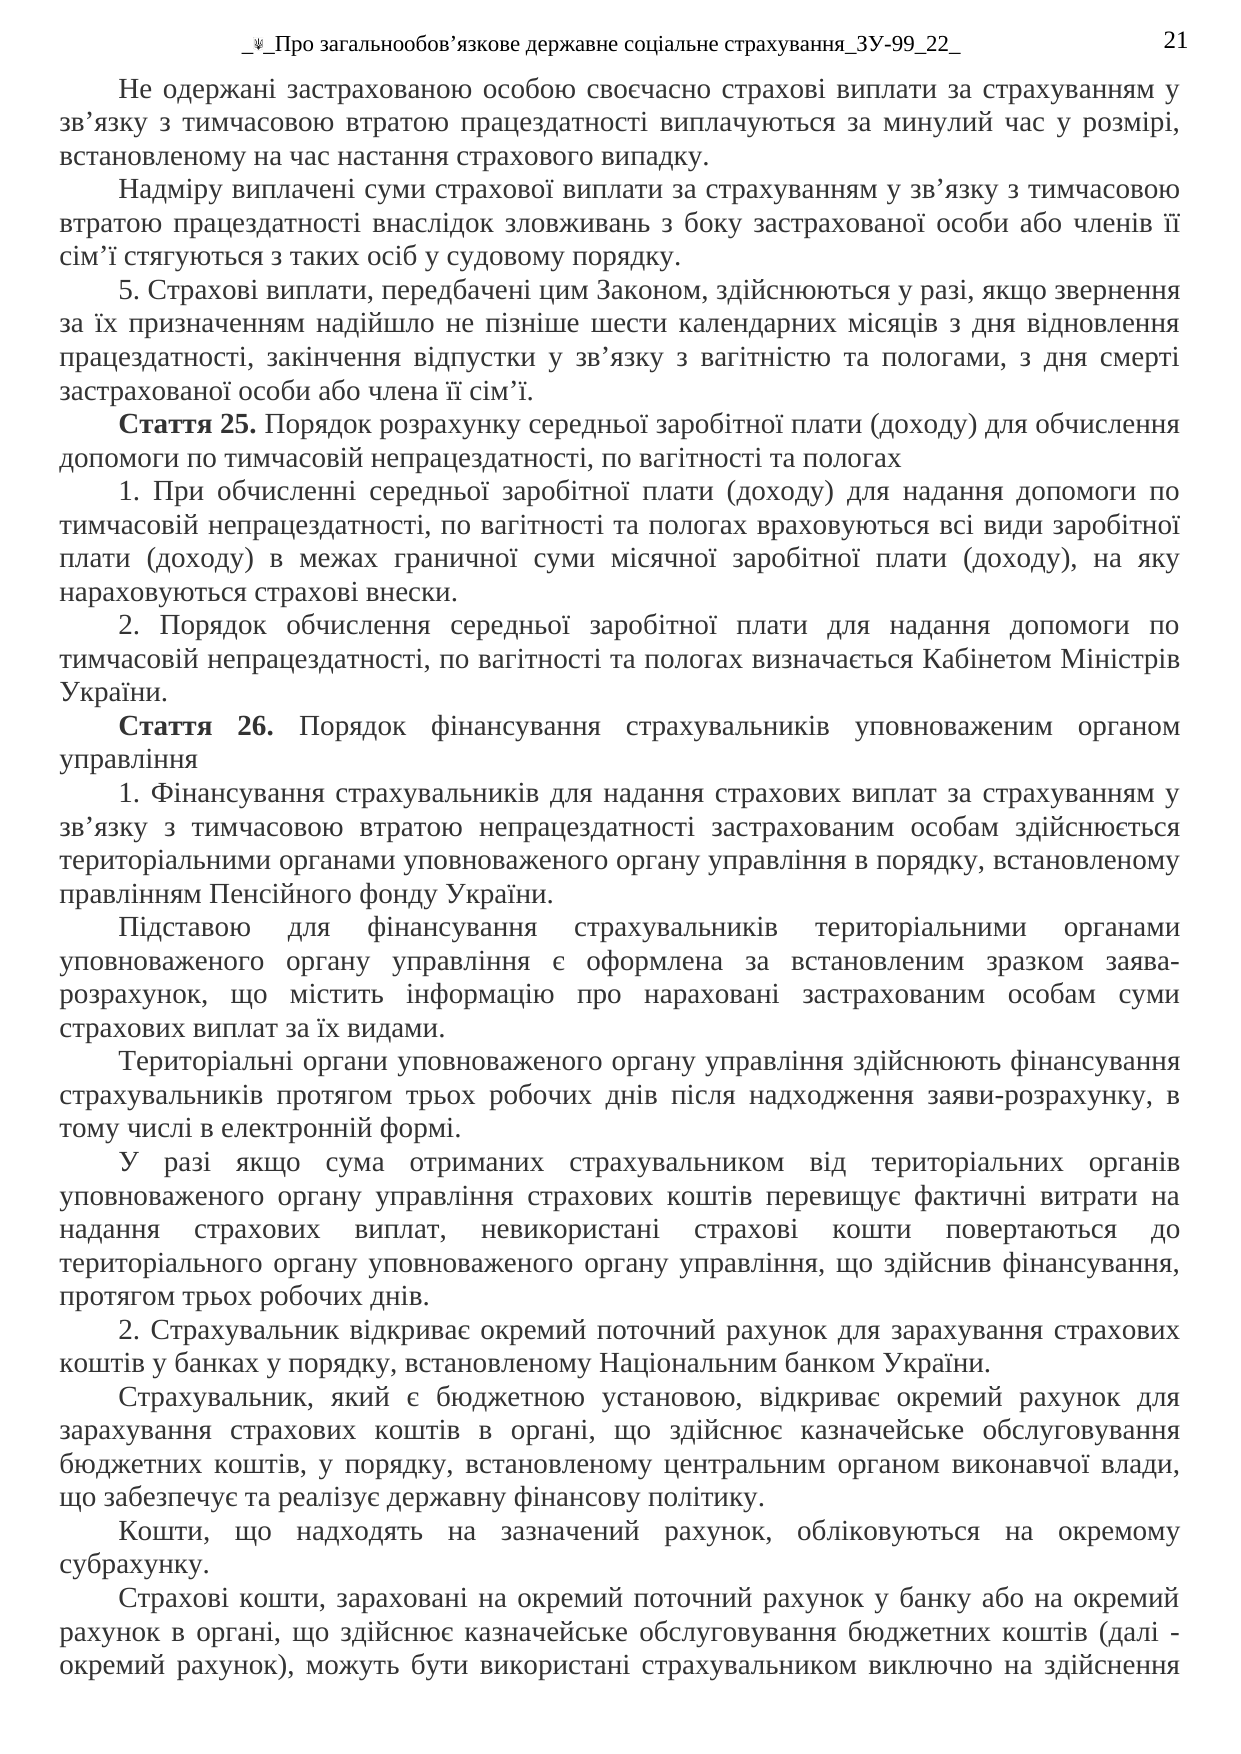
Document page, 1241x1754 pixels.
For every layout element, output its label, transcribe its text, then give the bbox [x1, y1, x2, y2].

text Підставою для фінансування страхувальників територіальними органами уповноваженого органу управління є оформлена за встановленим зразком заява-розрахунок, що містить інформацію про нараховані застрахованим особам суми страхових виплат за їх видами. [59, 909, 1181, 1043]
picture [253, 37, 264, 51]
text Не одержані застрахованою особою своєчасно страхові виплати за страхуванням у зв’язку з тимчасовою втратою працездатності виплачуються за минулий час у розмірі, встановленому на час настання страхового випадку. [59, 71, 1181, 171]
text У разі якщо сума отриманих страхувальником від територіальних органів уповноваженого органу управління страхових коштів перевищує фактичні витрати на надання страхових виплат, невикористані страхові кошти повертаються до територіального органу уповноваженого органу управління, що здійснив фінансування, протягом трьох робочих днів. [59, 1144, 1181, 1312]
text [59, 1580, 1181, 1681]
text 1. Фінансування страхувальників для надання страхових виплат за страхуванням у зв’язку з тимчасовою втратою непрацездатності застрахованим особам здійснюється територіальними органами уповноваженого органу управління в порядку, встановленому правлінням Пенсійного фонду України. [59, 775, 1181, 909]
text Страхувальник, який є бюджетною установою, відкриває окремий рахунок для зарахування страхових коштів в органі, що здійснює казначейське обслуговування бюджетних коштів, у порядку, встановленому центральним органом виконавчої влади, що забезпечує та реалізує державну фінансову політику. [59, 1379, 1181, 1513]
text 2. Порядок обчислення середньої заробітної плати для надання допомоги по тимчасовій непрацездатності, по вагітності та пологах визначається Кабінетом Міністрів України. [59, 607, 1181, 708]
text Стаття 25. Порядок розрахунку середньої заробітної плати (доходу) для обчислення допомоги по тимчасовій непрацездатності, по вагітності та пологах [59, 406, 1181, 473]
text 5. Страхові виплати, передбачені цим Законом, здійснюються у разі, якщо звернення за їх призначенням надійшло не пізніше шести календарних місяців з дня відновлення працездатності, закінчення відпустки у зв’язку з вагітністю та пологами, з дня смерті застрахованої особи або члена її сім’ї. [59, 272, 1181, 406]
text 1. При обчисленні середньої заробітної плати (доходу) для надання допомоги по тимчасовій непрацездатності, по вагітності та пологах враховуються всі види заробітної плати (доходу) в межах граничної суми місячної заробітної плати (доходу), на яку нараховуються страхові внески. [59, 473, 1181, 607]
text 2. Страхувальник відкриває окремий поточний рахунок для зарахування страхових коштів у банках у порядку, встановленому Національним банком України. [59, 1312, 1181, 1379]
text Надміру виплачені суми страхової виплати за страхуванням у зв’язку з тимчасовою втратою працездатності внаслідок зловживань з боку застрахованої особи або членів її сім’ї стягуються з таких осіб у судовому порядку. [59, 171, 1181, 272]
text Кошти, що надходять на зазначений рахунок, обліковуються на окремому субрахунку. [59, 1513, 1181, 1580]
text Стаття 26. Порядок фінансування страхувальників уповноваженим органом управління [59, 708, 1181, 775]
text Територіальні органи уповноваженого органу управління здійснюють фінансування страхувальників протягом трьох робочих днів після надходження заяви-розрахунку, в тому числі в електронній формі. [59, 1043, 1181, 1144]
